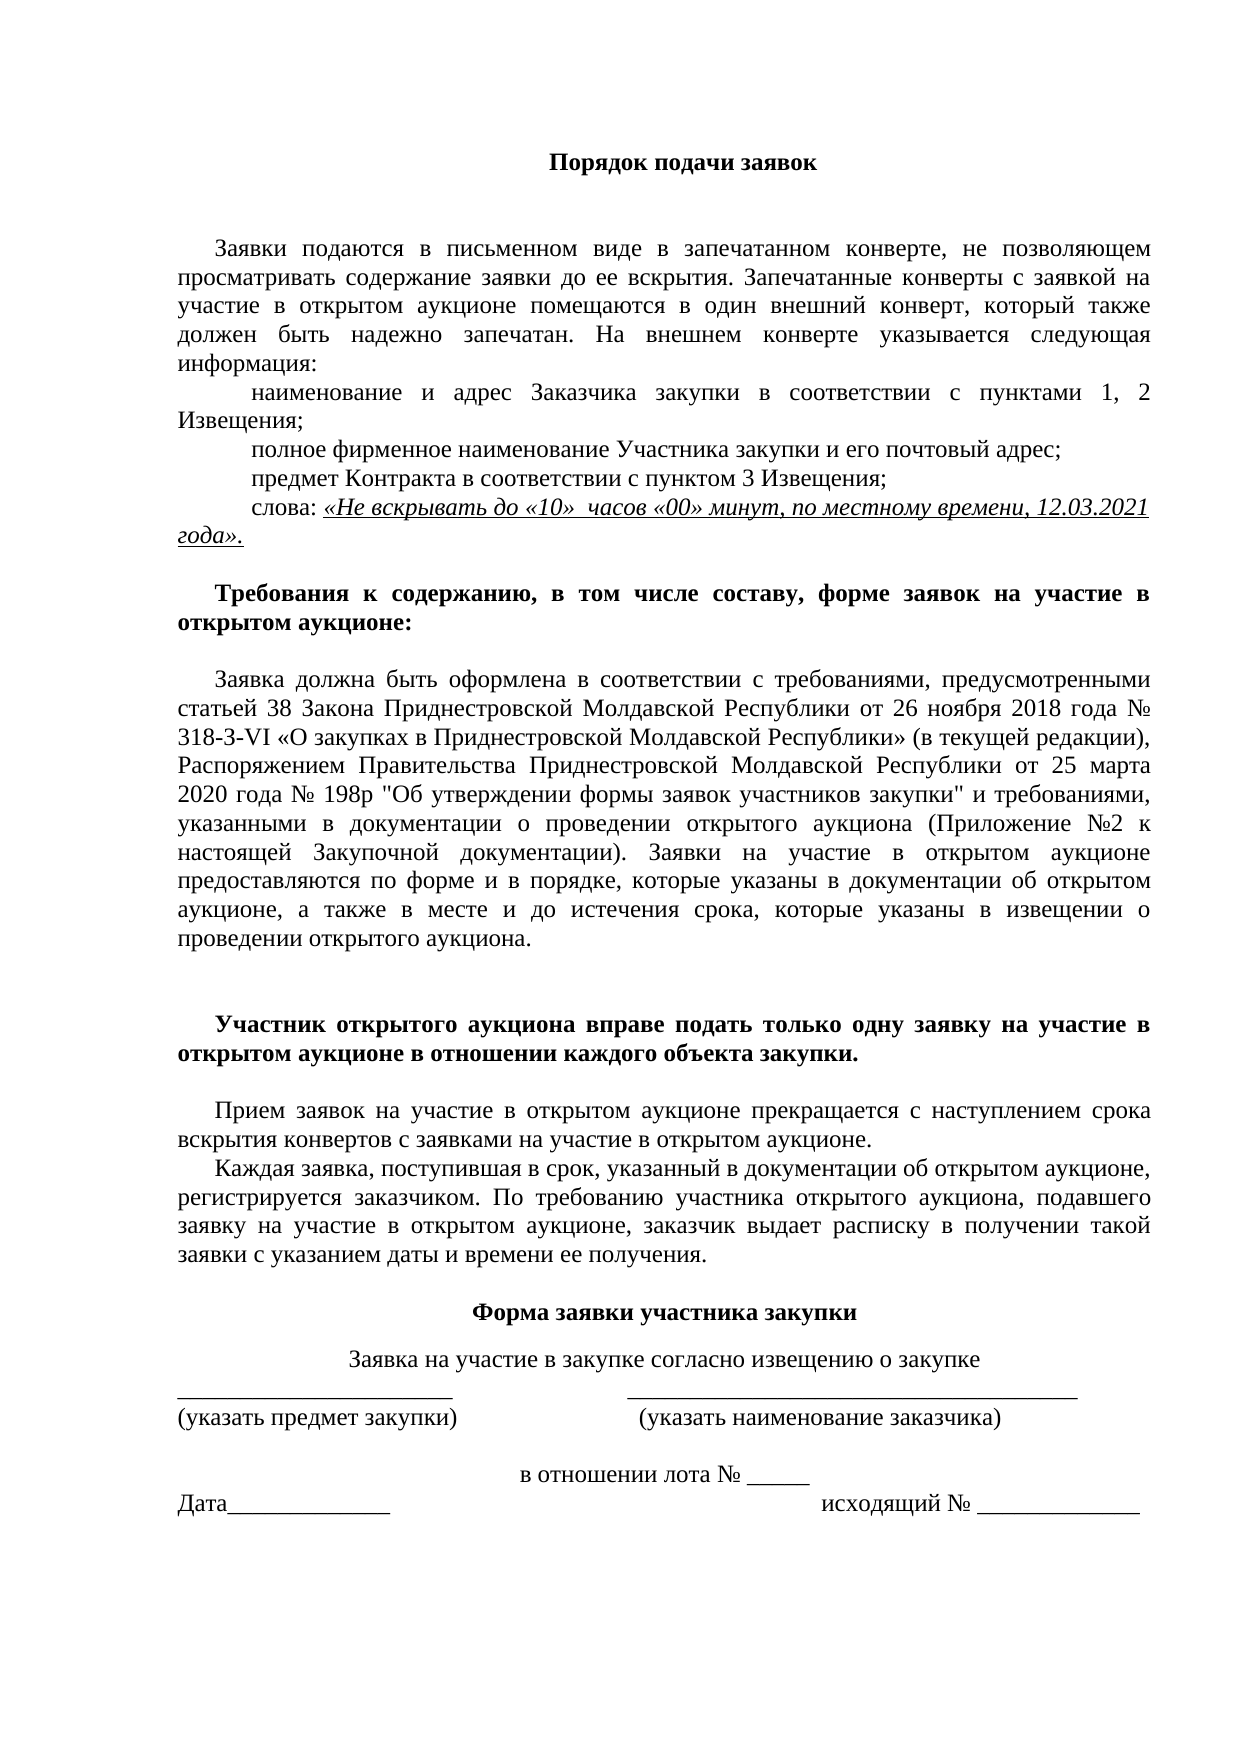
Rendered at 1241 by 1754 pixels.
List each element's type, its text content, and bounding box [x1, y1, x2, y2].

text ­ слова: «Не вскрывать до «10» часов «00» минут, по местному времени, 12.03.2021 года». [177, 492, 1152, 549]
text ­ наименование и адрес Заказчика закупки в соответствии с пунктами 1, 2 Извещения; [177, 377, 1152, 434]
text ______________________ ____________________________________ [177, 1373, 1152, 1402]
text Заявка должна быть оформлена в соответствии с требованиями, предусмотренными статьей 38 Закона Приднестровской Молдавской Республики от 26 ноября 2018 года № 318-З-VI «О закупках в Приднестровской Молдавской Республики» (в текущей редакции), Распоряжением Правительства Приднестровской Молдавской Республики от 25 марта 2020 года № 198р "Об утверждении формы заявок участников закупки" и требованиями, указанными в документации о проведении открытого аукциона (Приложение №2 к настоящей Закупочной документации). Заявки на участие в открытом аукционе предоставляются по форме и в порядке, которые указаны в документации об открытом аукционе, а также в месте и до истечения срока, которые указаны в извещении о проведении открытого аукциона. [177, 664, 1152, 952]
text Каждая заявка, поступившая в срок, указанный в документации об открытом аукционе, регистрируется заказчиком. По требованию участника открытого аукциона, подавшего заявку на участие в открытом аукционе, заказчик выдает расписку в получении такой заявки с указанием даты и времени ее получения. [177, 1153, 1152, 1268]
text Участник открытого аукциона вправе подать только одну заявку на участие в открытом аукционе в отношении каждого объекта закупки. [177, 1009, 1152, 1067]
text Дата_____________ исходящий № _____________ [177, 1488, 1152, 1517]
text Порядок подачи заявок [177, 147, 1152, 176]
text Заявки подаются в письменном виде в запечатанном конверте, не позволяющем просматривать содержание заявки до ее вскрытия. Запечатанные конверты с заявкой на участие в открытом аукционе помещаются в один внешний конверт, который также должен быть надежно запечатан. На внешнем конверте указывается следующая информация: [177, 233, 1152, 377]
text ­ полное фирменное наименование Участника закупки и его почтовый адрес; [177, 434, 1152, 463]
text ­ предмет Контракта в соответствии с пунктом 3 Извещения; [177, 463, 1152, 492]
text Прием заявок на участие в открытом аукционе прекращается с наступлением срока вскрытия конвертов с заявками на участие в открытом аукционе. [177, 1096, 1152, 1153]
text Заявка на участие в закупке согласно извещению о закупке [177, 1344, 1152, 1373]
text (указать предмет закупки) (указать наименование заказчика) [177, 1402, 1152, 1431]
text Форма заявки участника закупки [177, 1297, 1152, 1326]
text Требования к содержанию, в том числе составу, форме заявок на участие в открытом аукционе: [177, 578, 1152, 636]
text в отношении лота № _____ [177, 1459, 1152, 1488]
